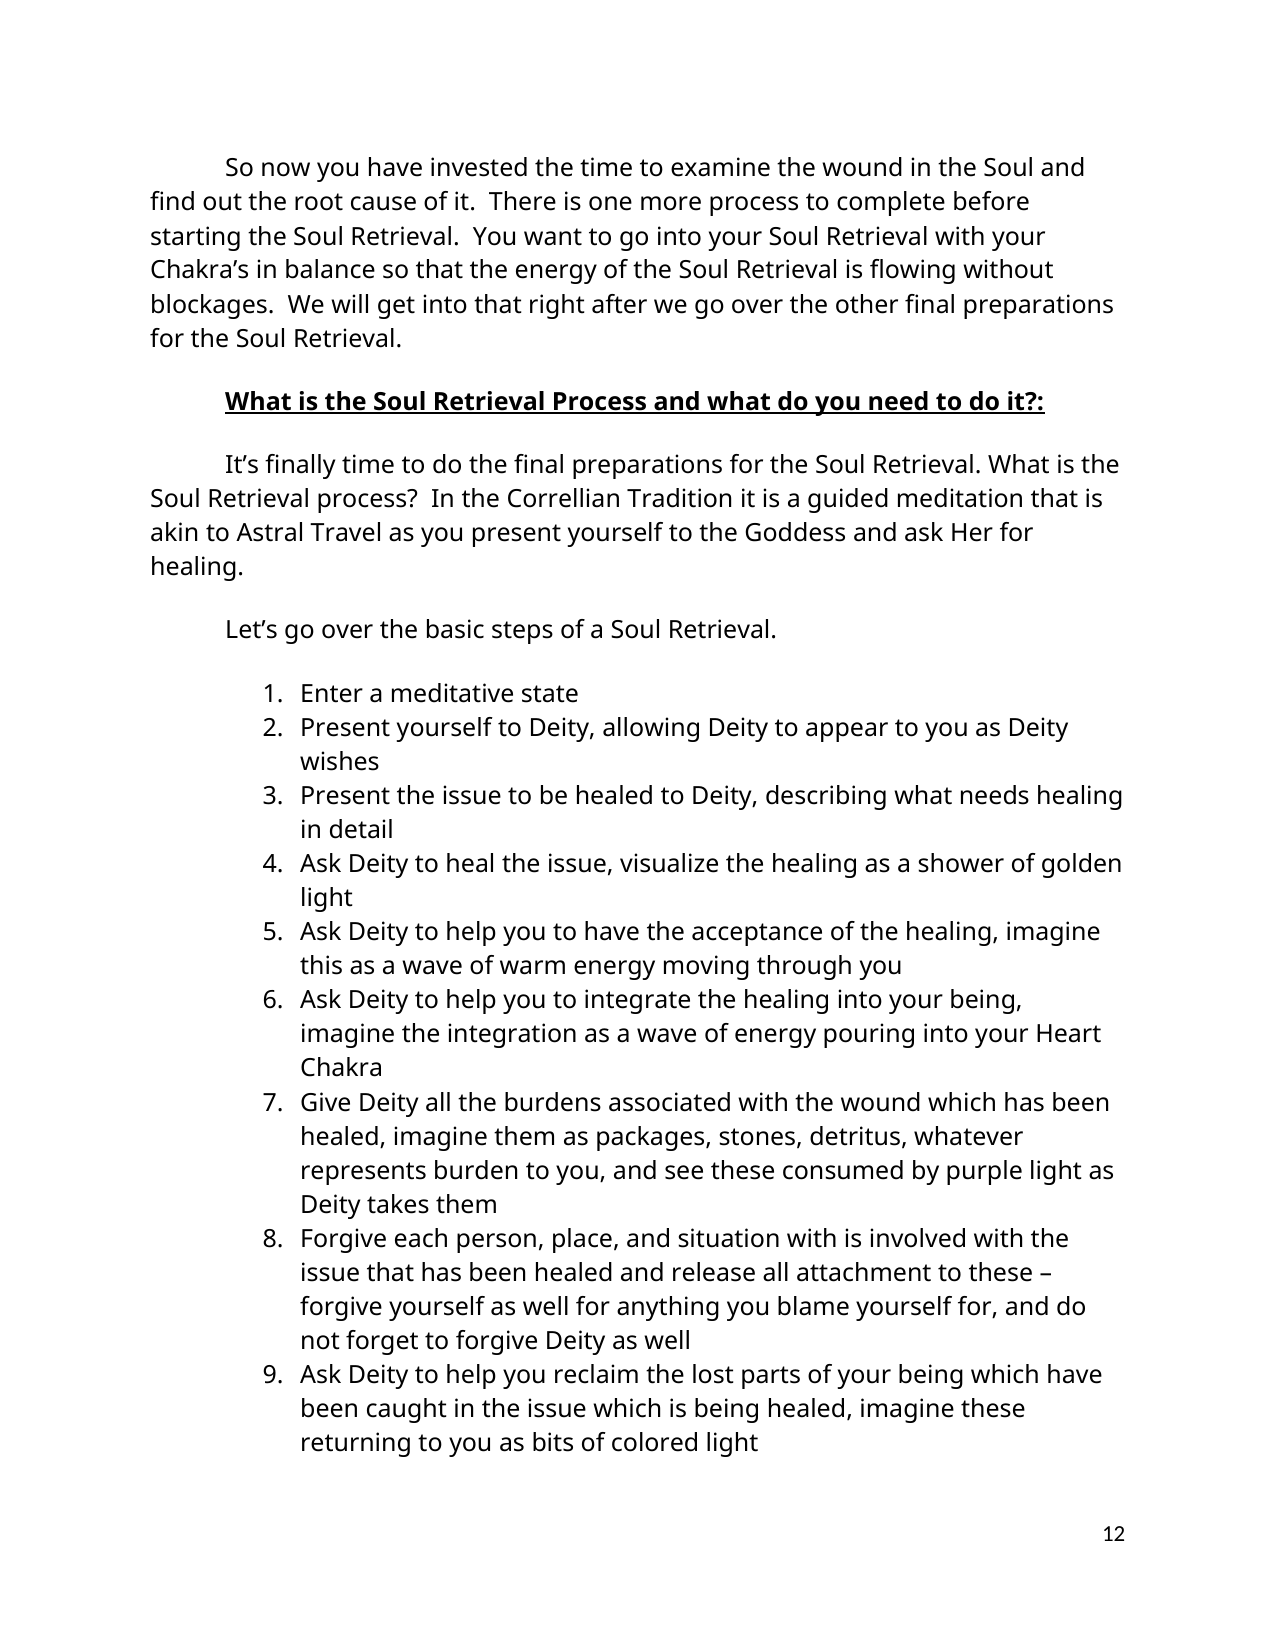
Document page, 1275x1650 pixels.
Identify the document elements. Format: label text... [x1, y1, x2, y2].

text What is the Soul Retrieval Process and what do you need to do it?: [150, 383, 1125, 418]
list Ask Deity to help you reclaim the lost parts of your being which have been caught in the issue which is being healed, imagine these returning to you as bits of colored light [262, 1357, 1125, 1459]
text So now you have invested the time to examine the wound in the Soul and find out the root cause of it. There is one more process to complete before starting the Soul Retrieval. You want to go into your Soul Retrieval with your Chakra’s in balance so that the energy of the Soul Retrieval is flowing without blockages. We will get into that right after we go over the other final preparations for the Soul Retrieval. [150, 150, 1125, 354]
list Ask Deity to help you to integrate the healing into your being, imagine the integration as a wave of energy pouring into your Heart Chakra [262, 982, 1125, 1084]
text It’s finally time to do the final preparations for the Soul Retrieval. What is the Soul Retrieval process? In the Correllian Tradition it is a guided meditation that is akin to Astral Travel as you present yourself to the Goddess and ask Her for healing. [150, 447, 1125, 583]
text Let’s go over the basic steps of a Soul Retrieval. [150, 612, 1125, 646]
list Give Deity all the burdens associated with the wound which has been healed, imagine them as packages, stones, detritus, whatever represents burden to you, and see these consumed by purple light as Deity takes them [262, 1084, 1125, 1220]
list Present the issue to be healed to Deity, describing what needs healing in detail [262, 778, 1125, 846]
list Ask Deity to help you to have the acceptance of the healing, imagine this as a wave of warm energy moving through you [262, 914, 1125, 982]
list Enter a meditative state [262, 675, 1125, 709]
list Ask Deity to heal the issue, visualize the healing as a shower of golden light [262, 846, 1125, 914]
list Forgive each person, place, and situation with is involved with the issue that has been healed and release all attachment to these – forgive yourself as well for anything you blame yourself for, and do not forget to forgive Deity as well [262, 1220, 1125, 1357]
list Present yourself to Deity, allowing Deity to appear to you as Deity wishes [262, 709, 1125, 778]
